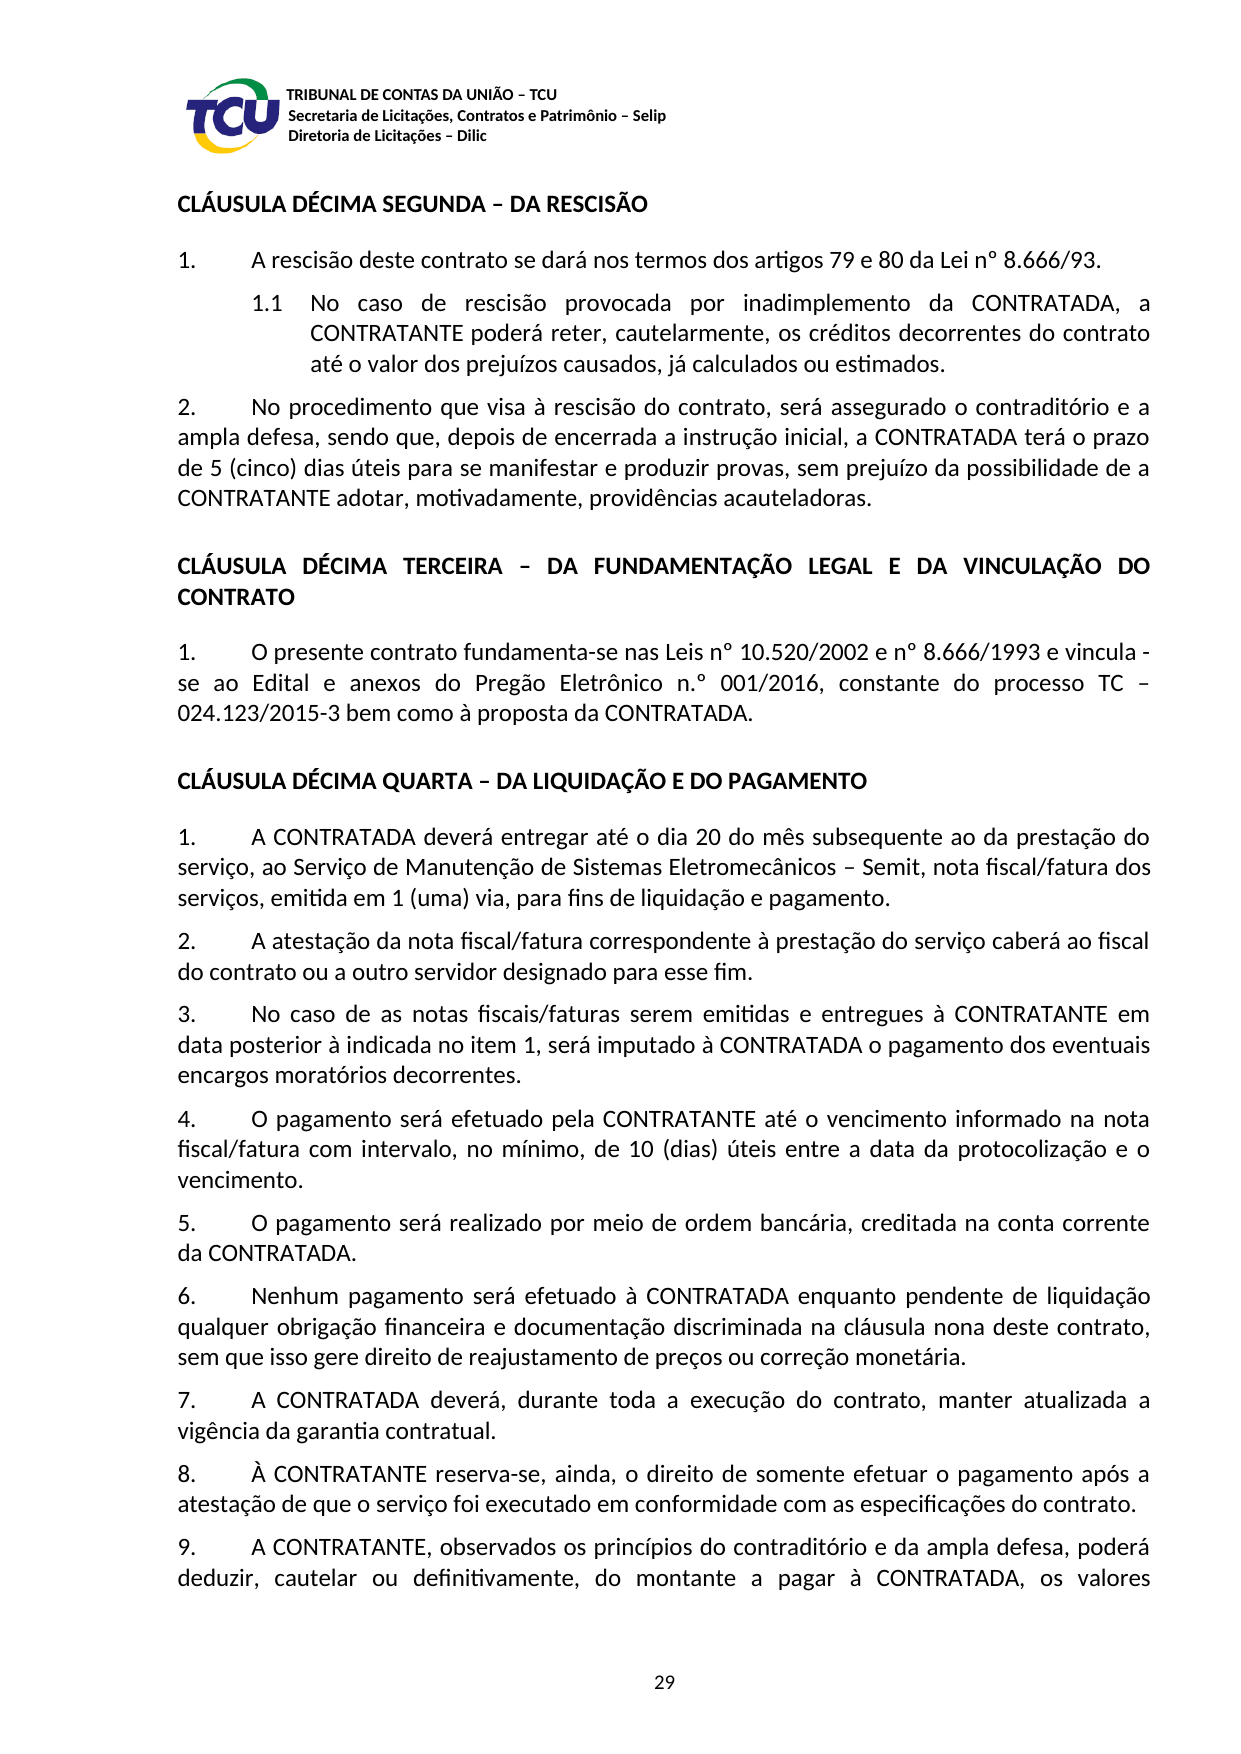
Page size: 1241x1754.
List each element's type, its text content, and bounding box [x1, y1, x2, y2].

subtitle CLÁUSULA DÉCIMA TERCEIRA – DA FUNDAMENTAÇÃO LEGAL E DA VINCULAÇÃO DO CONTRATO [177, 550, 1152, 611]
text 4. O pagamento será efetuado pela CONTRATANTE até o vencimento informado na nota fiscal/fatura com intervalo, no mínimo, de 10 (dias) úteis entre a data da protocolização e o vencimento. [177, 1103, 1152, 1194]
text 2. A atestação da nota fiscal/fatura correspondente à prestação do serviço caberá ao fiscal do contrato ou a outro servidor designado para esse fim. [177, 925, 1152, 986]
text 5. O pagamento será realizado por meio de ordem bancária, creditada na conta corrente da CONTRATADA. [177, 1207, 1152, 1268]
text 1. A CONTRATADA deverá entregar até o dia 20 do mês subsequente ao da prestação do serviço, ao Serviço de Manutenção de Sistemas Eletromecânicos – Semit, nota fiscal/fatura dos serviços, emitida em 1 (uma) via, para fins de liquidação e pagamento. [177, 821, 1152, 913]
text 1. O presente contrato fundamenta-se nas Leis nº 10.520/2002 e nº 8.666/1993 e vincula - se ao Edital e anexos do Pregão Eletrônico n.º 001/2016, constante do processo TC – 024.123/2015-3 bem como à proposta da CONTRATADA. [177, 636, 1152, 728]
text 1.1 No caso de rescisão provocada por inadimplemento da CONTRATADA, a CONTRATANTE poderá reter, cautelarmente, os créditos decorrentes do contrato até o valor dos prejuízos causados, já calculados ou estimados. [251, 287, 1152, 378]
text 1. A rescisão deste contrato se dará nos termos dos artigos 79 e 80 da Lei nº 8.666/93. [177, 244, 1152, 274]
text 8. À CONTRATANTE reserva-se, ainda, o direito de somente efetuar o pagamento após a atestação de que o serviço foi executado em conformidade com as especificações do contrato. [177, 1458, 1152, 1519]
text 3. No caso de as notas fiscais/faturas serem emitidas e entregues à CONTRATANTE em data posterior à indicada no item 1, será imputado à CONTRATADA o pagamento dos eventuais encargos moratórios decorrentes. [177, 999, 1152, 1090]
text 2. No procedimento que visa à rescisão do contrato, será assegurado o contraditório e a ampla defesa, sendo que, depois de encerrada a instrução inicial, a CONTRATADA terá o prazo de 5 (cinco) dias úteis para se manifestar e produzir provas, sem prejuízo da possibilidade de a CONTRATANTE adotar, motivadamente, providências acauteladoras. [177, 391, 1152, 513]
text 6. Nenhum pagamento será efetuado à CONTRATADA enquanto pendente de liquidação qualquer obrigação financeira e documentação discriminada na cláusula nona deste contrato, sem que isso gere direito de reajustamento de preços ou correção monetária. [177, 1280, 1152, 1372]
text 7. A CONTRATADA deverá, durante toda a execução do contrato, manter atualizada a vigência da garantia contratual. [177, 1384, 1152, 1445]
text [177, 1531, 1152, 1592]
subtitle CLÁUSULA DÉCIMA SEGUNDA – DA RESCISÃO [177, 188, 1152, 219]
subtitle CLÁUSULA DÉCIMA QUARTA – DA LIQUIDAÇÃO E DO PAGAMENTO [177, 766, 1152, 796]
